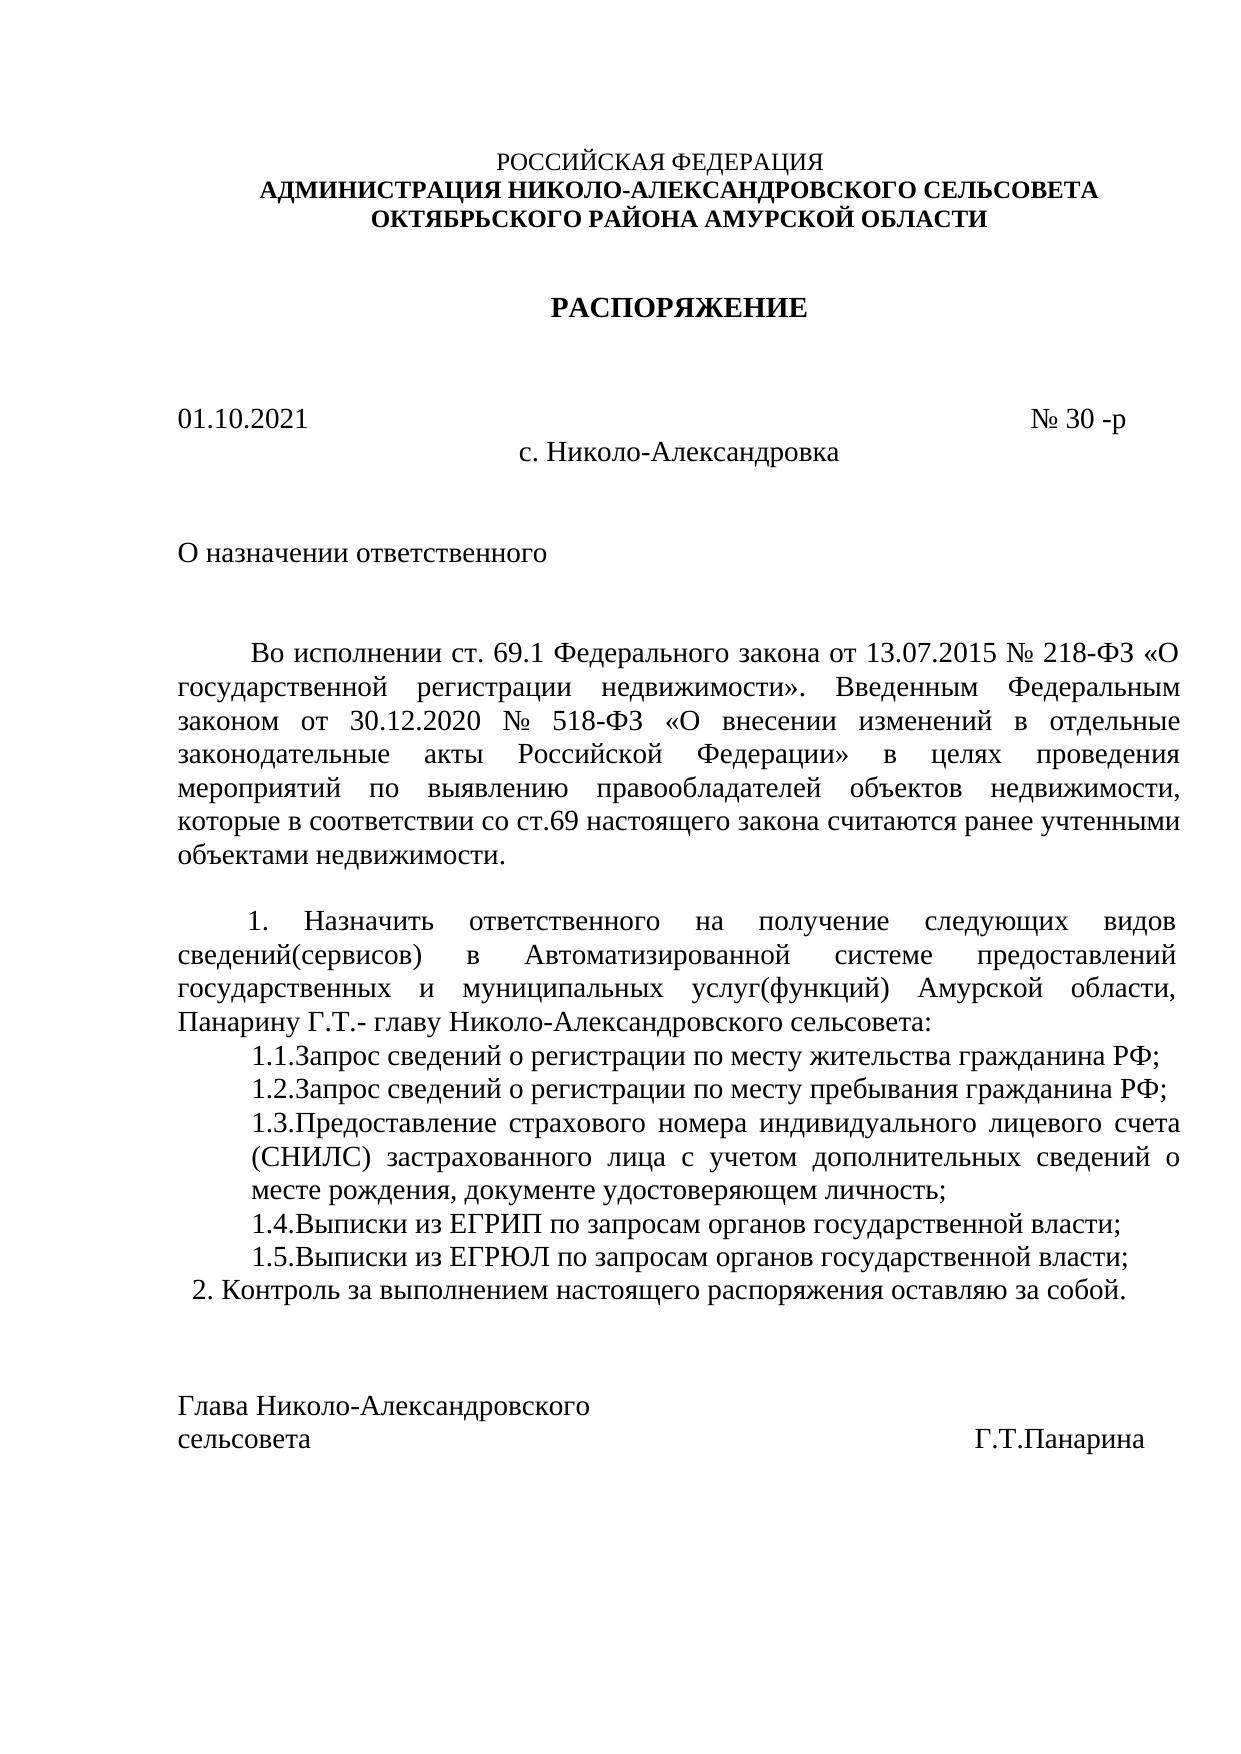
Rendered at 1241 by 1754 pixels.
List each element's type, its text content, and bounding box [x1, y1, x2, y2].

text 1.5.Выписки из ЕГРЮЛ по запросам органов государственной власти; [251, 1239, 1181, 1273]
text 1.4.Выписки из ЕГРИП по запросам органов государственной власти; [251, 1206, 1181, 1239]
text ОКТЯБРЬСКОГО РАЙОНА АМУРСКОЙ ОБЛАСТИ [177, 204, 1181, 233]
text 1. Назначить ответственного на получение следующих видов сведений(сервисов) в Автоматизированной системе предоставлений государственных и муниципальных услуг(функций) Амурской области, Панарину Г.Т.- главу Николо-Александровского сельсовета: [177, 904, 1177, 1038]
text сельсовета Г.Т.Панарина [177, 1422, 1181, 1455]
text с. Николо-Александровка [177, 434, 1181, 468]
text РОССИЙСКАЯ ФЕДЕРАЦИЯ [177, 147, 1181, 176]
text Во исполнении ст. 69.1 Федерального закона от 13.07.2015 № 218-ФЗ «О государственной регистрации недвижимости». Введенным Федеральным законом от 30.12.2020 № 518-ФЗ «О внесении изменений в отдельные законодательные акты Российской Федерации» в целях проведения мероприятий по выявлению правообладателей объектов недвижимости, которые в соответствии со ст.69 настоящего закона считаются ранее учтенными объектами недвижимости. [177, 636, 1181, 870]
text 1.3.Предоставление страхового номера индивидуального лицевого счета (СНИЛС) застрахованного лица с учетом дополнительных сведений о месте рождения, документе удостоверяющем личность; [251, 1105, 1181, 1206]
text О назначении ответственного [177, 535, 1181, 568]
text 01.10.2021 № 30 -р [177, 401, 1181, 434]
text Глава Николо-Александровского [177, 1388, 1181, 1422]
text 1.1.Запрос сведений о регистрации по месту жительства гражданина РФ; [251, 1038, 1181, 1072]
text 2. Контроль за выполнением настоящего распоряжения оставляю за собой. [177, 1273, 1177, 1306]
text АДМИНИСТРАЦИЯ НИКОЛО-АЛЕКСАНДРОВСКОГО СЕЛЬСОВЕТА [177, 176, 1181, 204]
text 1.2.Запрос сведений о регистрации по месту пребывания гражданина РФ; [251, 1072, 1181, 1105]
subtitle РАСПОРЯЖЕНИЕ [177, 291, 1181, 324]
